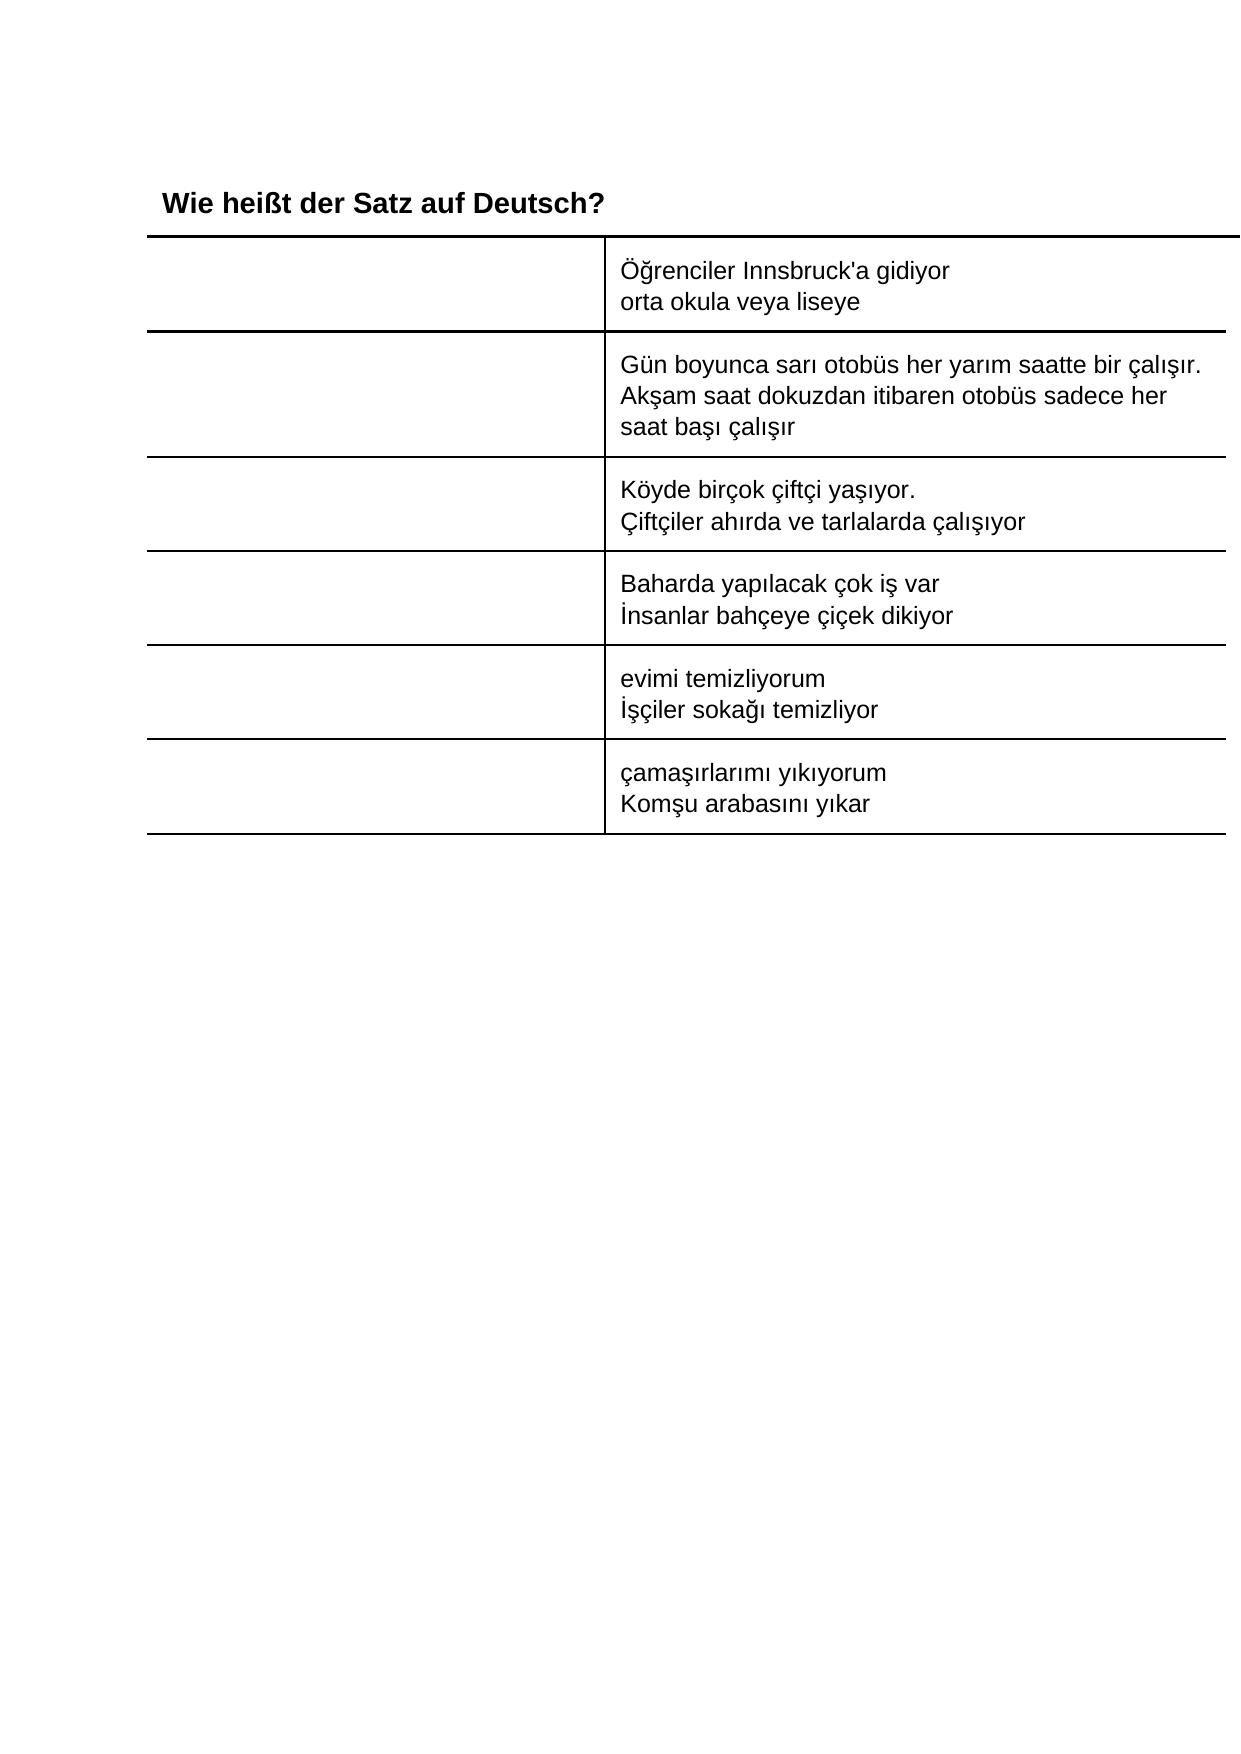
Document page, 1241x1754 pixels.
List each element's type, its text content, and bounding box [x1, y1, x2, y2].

table_cell [147, 552, 604, 644]
table_cell [147, 333, 604, 456]
table_cell Köyde birçok çiftçi yaşıyor. Çiftçiler ahırda ve tarlalarda çalışıyor [606, 458, 1226, 550]
table_cell [147, 238, 604, 330]
table_cell Baharda yapılacak çok iş var İnsanlar bahçeye çiçek dikiyor [606, 552, 1226, 644]
table_cell çamaşırlarımı yıkıyorum Komşu arabasını yıkar [606, 740, 1226, 832]
table_cell evimi temizliyorum İşçiler sokağı temizliyor [606, 646, 1226, 738]
table_cell [147, 646, 604, 738]
table_cell [147, 740, 604, 832]
table_cell Öğrenciler Innsbruck'a gidiyor orta okula veya liseye [606, 238, 1226, 330]
table_header Wie heißt der Satz auf Deutsch? [147, 172, 1240, 235]
table_cell Gün boyunca sarı otobüs her yarım saatte bir çalışır. Akşam saat dokuzdan itibaren otobüs sadece her saat başı çalışır [606, 333, 1226, 456]
table_cell [147, 458, 604, 550]
